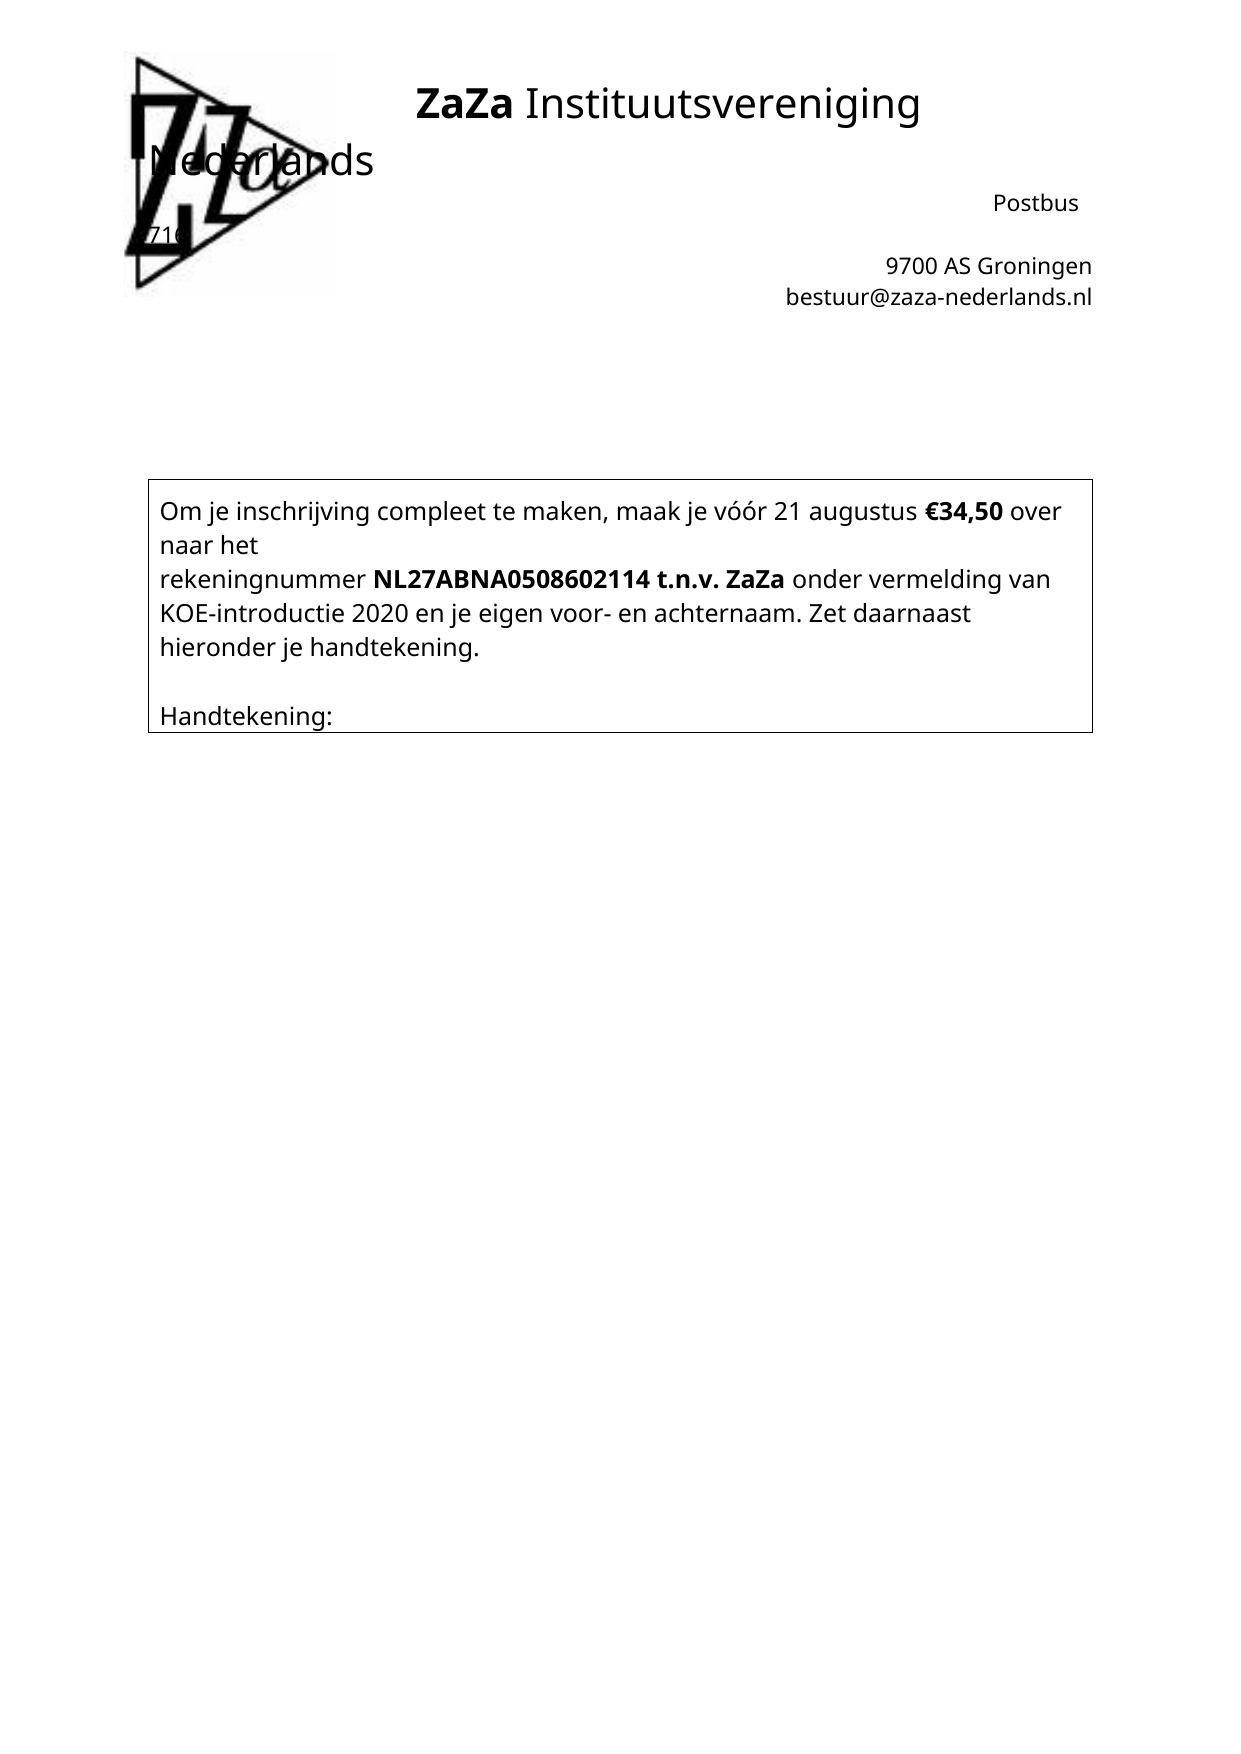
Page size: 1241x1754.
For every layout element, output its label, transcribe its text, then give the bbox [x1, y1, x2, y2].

table_header Om je inschrijving compleet te maken, maak je vóór 21 augustus €34,50 over naar het rekeningnummer NL27ABNA0508602114 t.n.v. ZaZa onder vermelding van KOE-introductie 2020 en je eigen voor- en achternaam. Zet daarnaast hieronder je handtekening. Handtekening: [149, 480, 1092, 732]
picture [123, 51, 336, 297]
